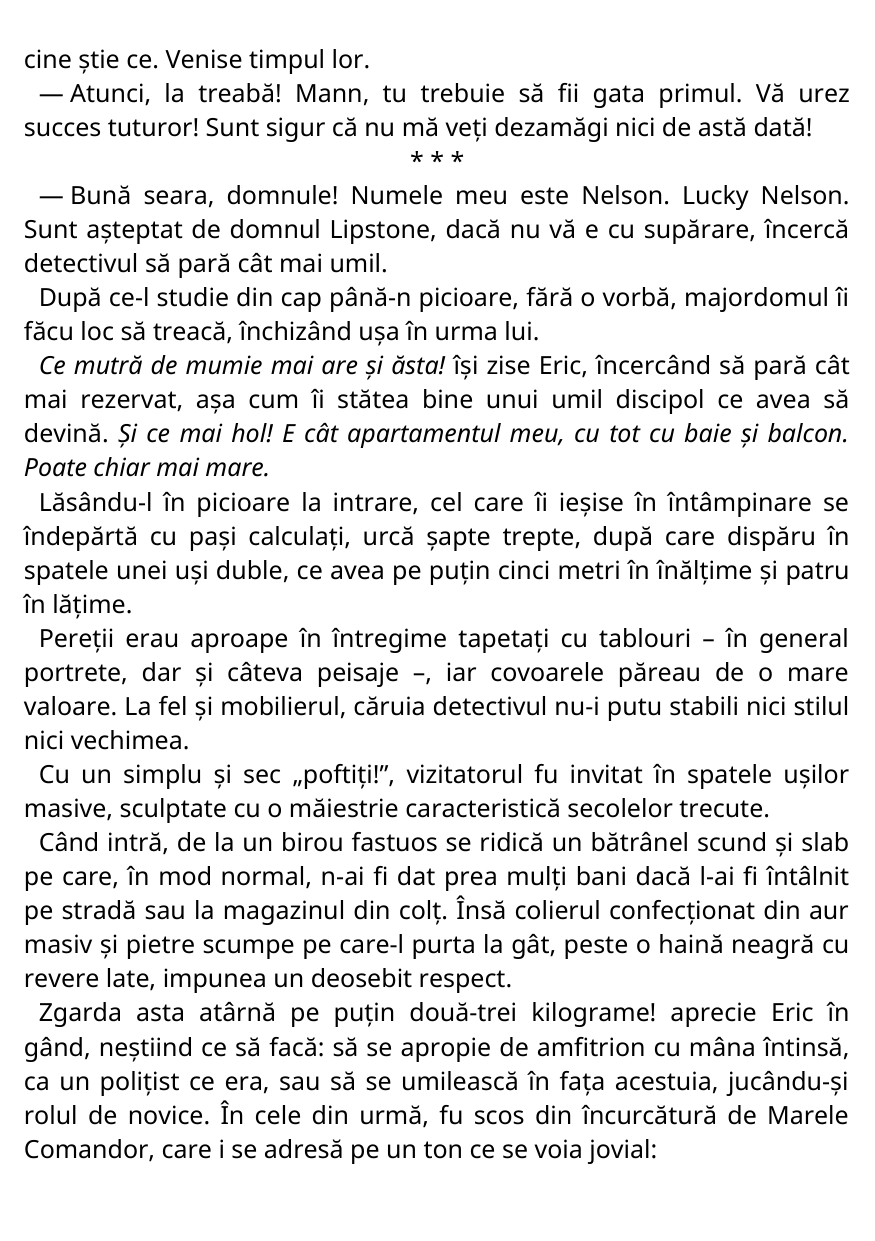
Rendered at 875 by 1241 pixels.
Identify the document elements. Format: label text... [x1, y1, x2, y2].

text Lăsându-l în picioare la intrare, cel care îi ieşise în întâmpinare se îndepărtă cu paşi calculaţi, urcă şapte trepte, după care dispăru în spatele unei uşi duble, ce avea pe puţin cinci metri în înălţime şi patru în lăţime. [24, 484, 850, 620]
text Cu un simplu şi sec „poftiţi!”, vizitatorul fu invitat în spatele uşilor masive, sculptate cu o măiestrie caracteristică secolelor trecute. [24, 757, 850, 825]
text — Bună seara, domnule! Numele meu este Nelson. Lucky Nelson. Sunt aşteptat de domnul Lipstone, dacă nu vă e cu supărare, încercă detectivul să pară cât mai umil. [24, 178, 850, 280]
text Când intră, de la un birou fastuos se ridică un bătrânel scund şi slab pe care, în mod normal, n-ai fi dat prea mulţi bani dacă l-ai fi întâlnit pe stradă sau la magazinul din colţ. Însă colierul confecţionat din aur masiv şi pietre scumpe pe care-l purta la gât, peste o haină neagră cu revere late, impunea un deosebit respect. [24, 825, 850, 995]
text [24, 41, 850, 75]
text Zgarda asta atârnă pe puţin două-trei kilograme! aprecie Eric în gând, neştiind ce să facă: să se apropie de amfitrion cu mâna întinsă, ca un poliţist ce era, sau să se umilească în faţa acestuia, jucându-şi rolul de novice. În cele din urmă, fu scos din încurcătură de Marele Comandor, care i se adresă pe un ton ce se voia jovial: [24, 995, 850, 1165]
text Ce mutră de mumie mai are şi ăsta! îşi zise Eric, încercând să pară cât mai rezervat, aşa cum îi stătea bine unui umil discipol ce avea să devină. Şi ce mai hol! E cât apartamentul meu, cu tot cu baie şi balcon. Poate chiar mai mare. [24, 348, 850, 484]
text Pereţii erau aproape în întregime tapetaţi cu tablouri – în general portrete, dar şi câteva peisaje –, iar covoarele păreau de o mare valoare. La fel şi mobilierul, căruia detectivul nu-i putu stabili nici stilul nici vechimea. [24, 620, 850, 757]
text După ce-l studie din cap până-n picioare, fără o vorbă, majordomul îi făcu loc să treacă, închizând uşa în urma lui. [24, 280, 850, 348]
text — Atunci, la treabă! Mann, tu trebuie să fii gata primul. Vă urez succes tuturor! Sunt sigur că nu mă veţi dezamăgi nici de astă dată! [24, 75, 850, 143]
text * * * [24, 143, 850, 178]
